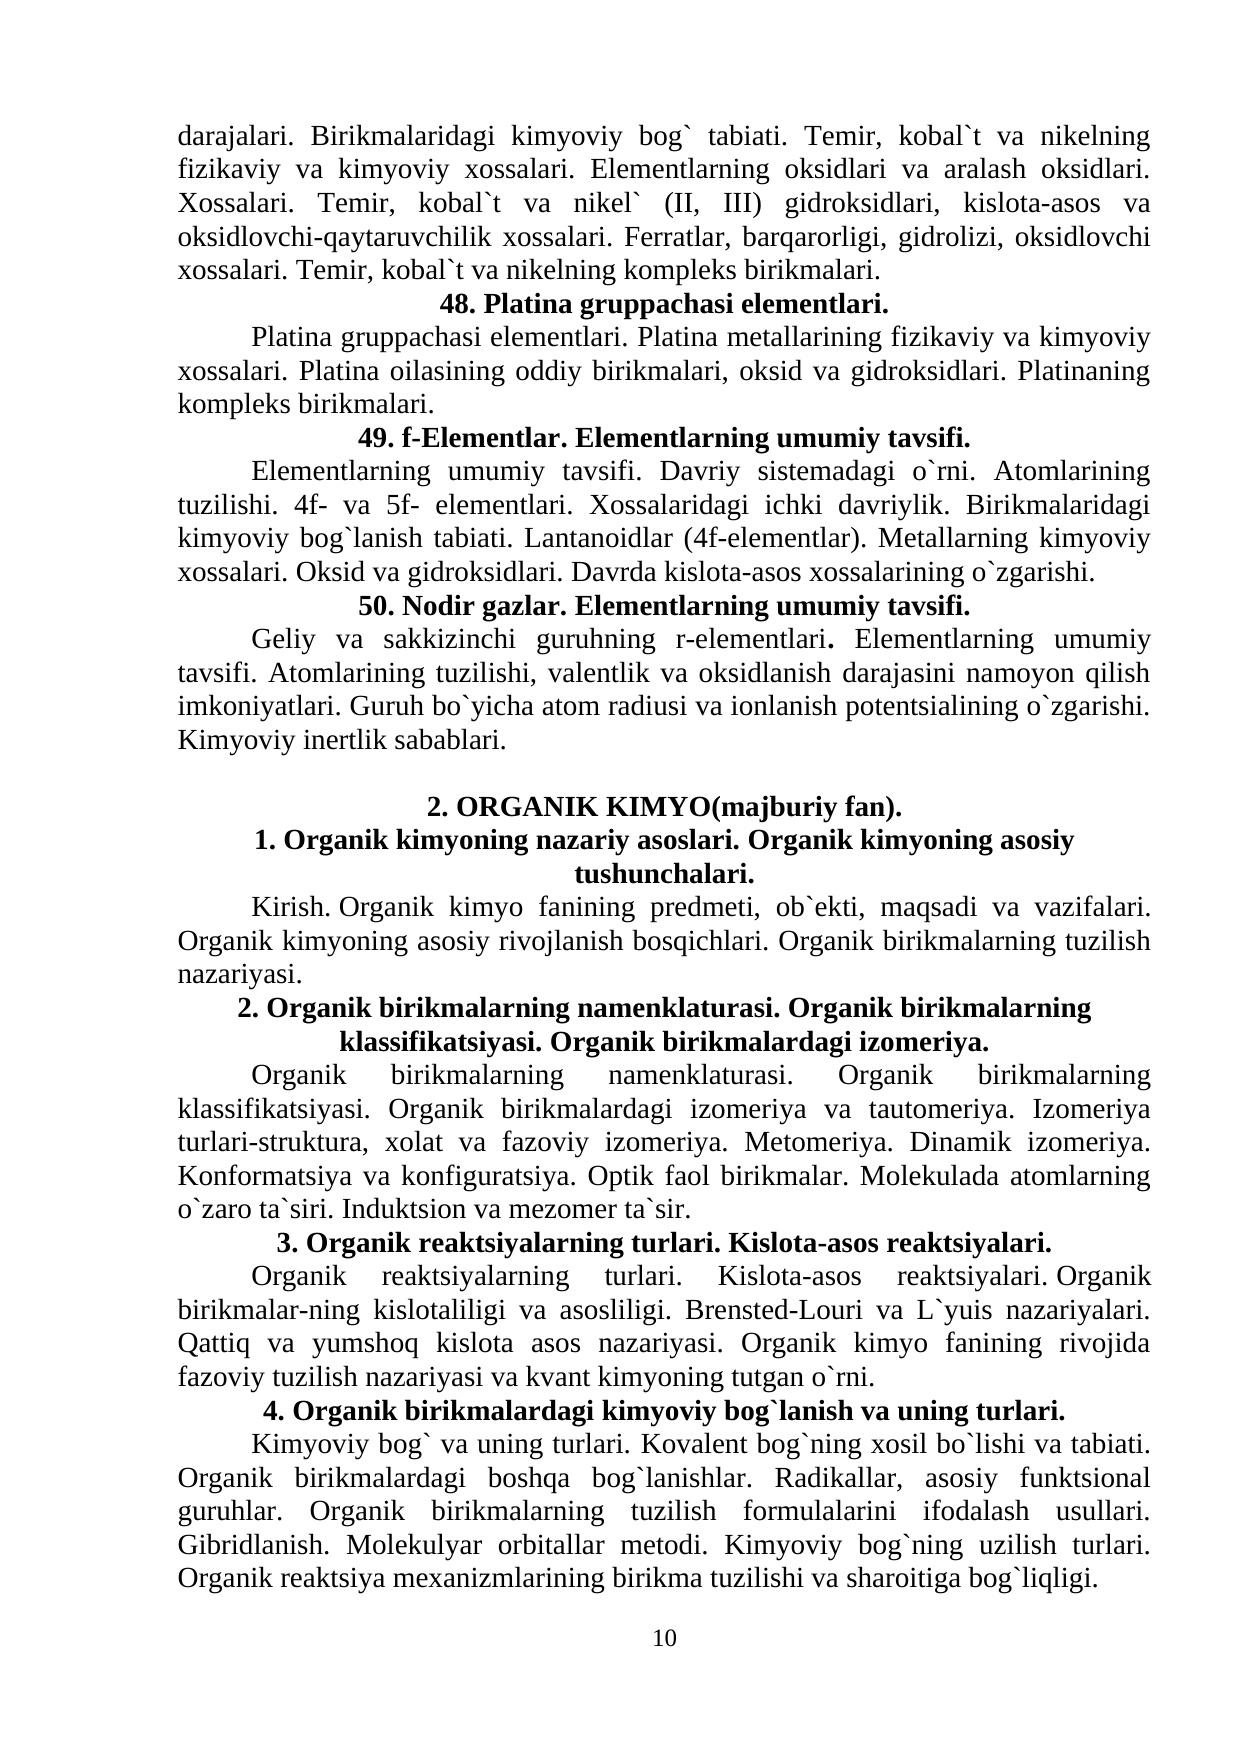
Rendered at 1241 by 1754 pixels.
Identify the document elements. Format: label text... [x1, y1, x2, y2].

text Kimyoviy bog` va uning turlari. Kovalent bog`ning xosil bo`lishi va tabiati. Organik birikmalardagi boshqa bog`lanishlar. Radikallar, asosiy funktsional guruhlar. Organik birikmalarning tuzilish formulalarini ifodalash usullari. Gibridlanish. Molekulyar orbitallar metodi. Kimyoviy bog`ning uzilish turlari. Organik reaktsiya mexanizmlarining birikma tuzilishi va sharoitiga bog`liqligi. [177, 1426, 1152, 1594]
text 4. Organik birikmalardagi kimyoviy bog`lanish va uning turlari. [177, 1393, 1152, 1426]
text 48. Platina gruppachasi elementlari. [177, 286, 1152, 319]
text Elementlarning umumiy tavsifi. Davriy sistemadagi o`rni. Atomlarining tuzilishi. 4f- va 5f- elementlari. Xossalaridagi ichki davriylik. Birikmalaridagi kimyoviy bog`lanish tabiati. Lantanoidlar (4f-elementlar). Metallarning kimyoviy xossalari. Oksid va gidroksidlari. Davrda kislota-asos xossalarining o`zgarishi. [177, 453, 1152, 588]
text 2. Organik birikmalarning namenklaturasi. Organik birikmalarning klassifikatsiyasi. Organik birikmalardagi izomeriya. [177, 990, 1152, 1057]
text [177, 118, 1152, 286]
text Geliy va sakkizinchi guruhning r-elementlari. Elementlarning umumiy tavsifi. Atomlarining tuzilishi, valentlik va oksidlanish darajasini namoyon qilish imkoniyatlari. Guruh bo`yicha atom radiusi va ionlanish potentsialining o`zgarishi. Kimyoviy inertlik sabablari. [177, 621, 1152, 755]
text Organik birikmalarning namenklaturasi. Organik birikmalarning klassifikatsiyasi. Organik birikmalardagi izomeriya va tautomeriya. Izomeriya turlari-struktura, xolat va fazoviy izomeriya. Metomeriya. Dinamik izomeriya. Konformatsiya va konfiguratsiya. Optik faol birikmalar. Molekulada atomlarning o`zaro ta`siri. Induktsion va mezomer ta`sir. [177, 1057, 1152, 1225]
text 50. Nodir gazlar. Elementlarning umumiy tavsifi. [177, 588, 1152, 621]
text Platina gruppachasi elementlari. Platina metallarining fizikaviy va kimyoviy xossalari. Platina oilasining oddiy birikmalari, oksid va gidroksidlari. Platinaning kompleks birikmalari. [177, 319, 1152, 420]
text 2. ORGANIK KIMYO(majburiy fan). [177, 789, 1152, 822]
text Organik reaktsiyalarning turlari. Kislota-asos reaktsiyalari. Organik birikmalar-ning kislotaliligi va asosliligi. Brensted-Louri va L`yuis nazariyalari. Qattiq va yumshoq kislota asos nazariyasi. Organik kimyo fanining rivojida fazoviy tuzilish nazariyasi va kvant kimyoning tutgan o`rni. [177, 1258, 1152, 1393]
text Kirish. Organik kimyo fanining predmeti, ob`ekti, maqsadi va vazifalari. Organik kimyoning asosiy rivojlanish bosqichlari. Organik birikmalarning tuzilish nazariyasi. [177, 889, 1152, 990]
text 49. f-Elementlar. Elementlarning umumiy tavsifi. [177, 420, 1152, 453]
text 1. Organik kimyoning nazariy asoslari. Organik kimyoning asosiy tushunchalari. [177, 822, 1152, 889]
text 3. Organik reaktsiyalarning turlari. Kislota-asos reaktsiyalari. [177, 1225, 1152, 1258]
